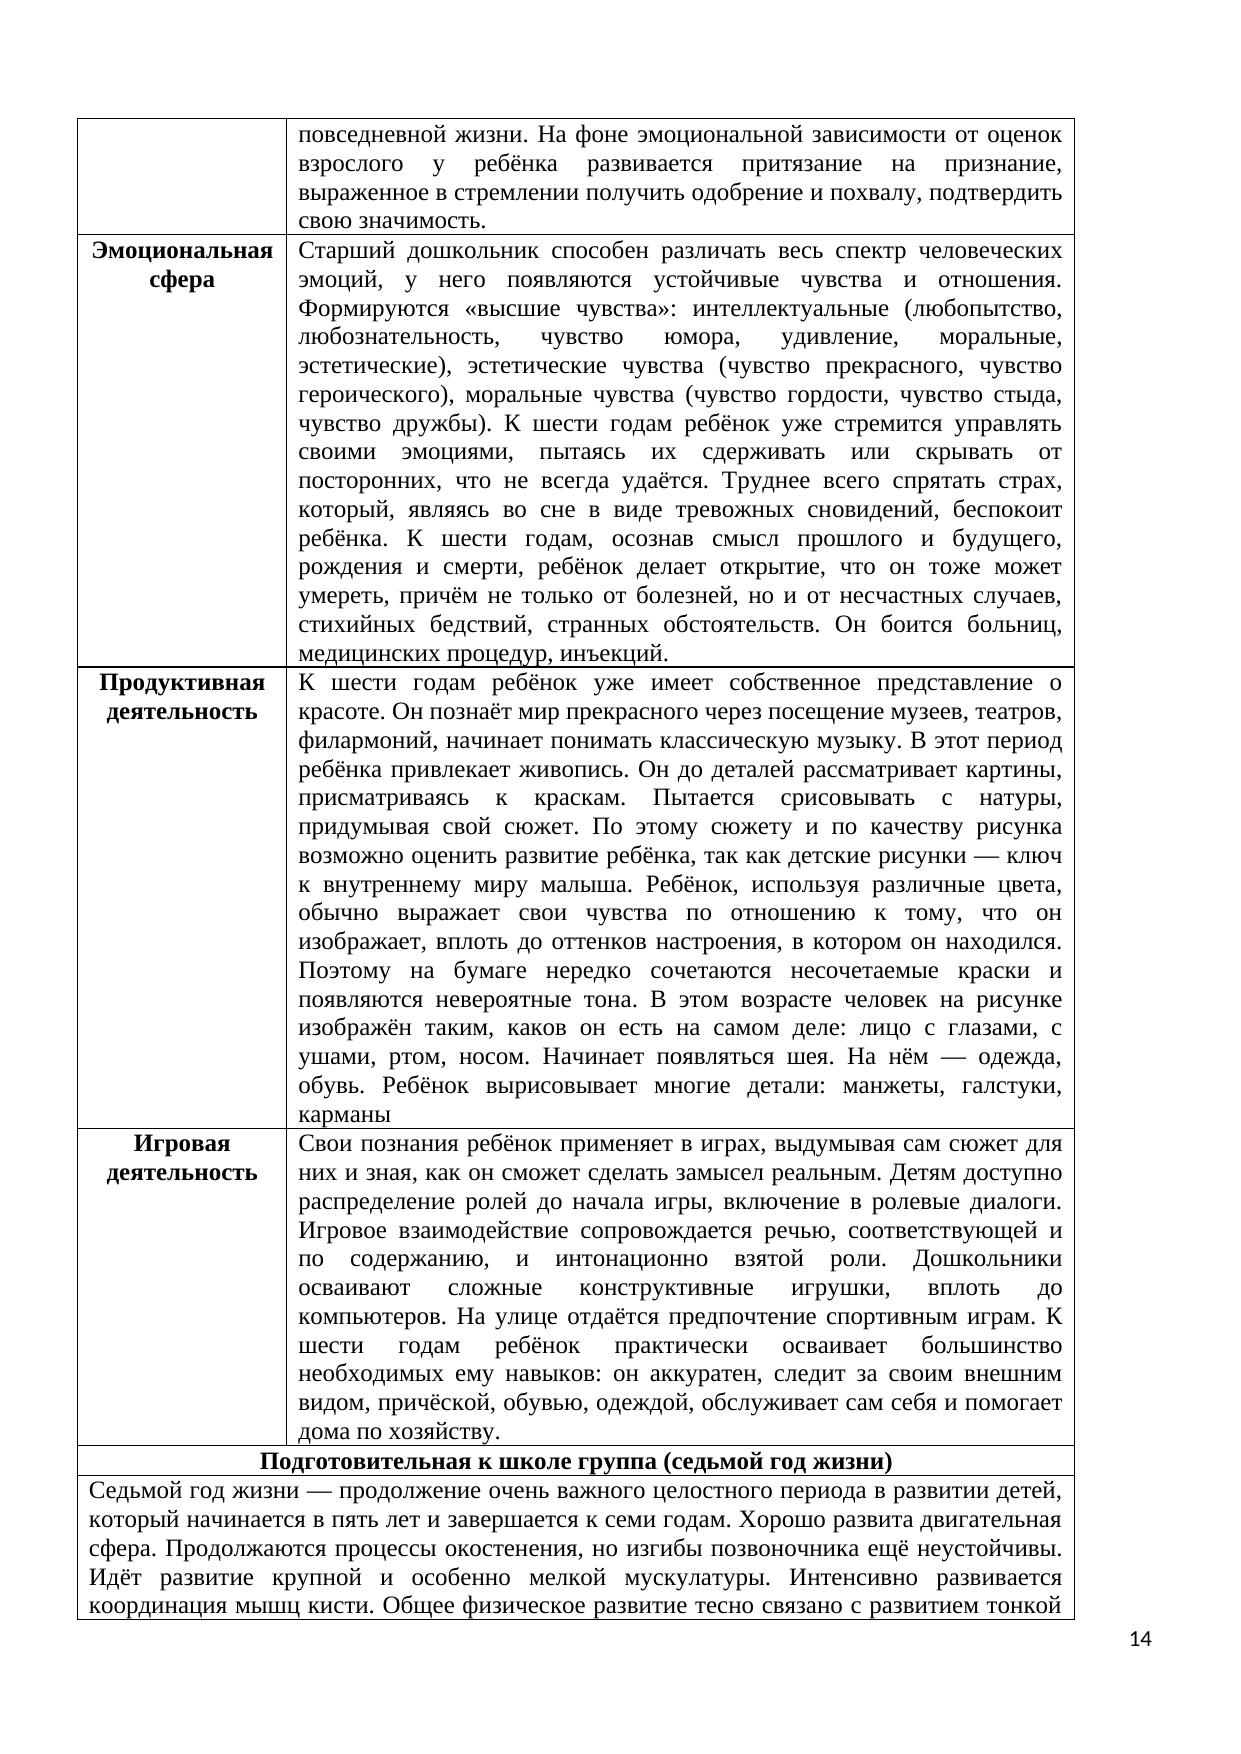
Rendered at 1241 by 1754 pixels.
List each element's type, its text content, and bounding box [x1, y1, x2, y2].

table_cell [78, 119, 286, 234]
table_cell Подготовительная к школе группа (седьмой год жизни) [78, 1446, 1074, 1474]
table_cell Продуктивная деятельность [78, 668, 286, 1127]
table_cell К шести годам ребёнок уже имеет собственное представление о красоте. Он познаёт мир прекрасного через посещение музеев, театров, филармоний, начинает понимать классическую музыку. В этот период ребёнка привлекает живопись. Он до деталей рассматривает картины, присматриваясь к краскам. Пытается срисовывать с натуры, придумывая свой сюжет. По этому сюжету и по качеству рисунка возможно оценить развитие ребёнка, так как детские рисунки — ключ к внутреннему миру малыша. Ребёнок, используя различные цвета, обычно выражает свои чувства по отношению к тому, что он изображает, вплоть до оттенков настроения, в котором он находился. Поэтому на бумаге нередко сочетаются несочетаемые краски и появляются невероятные тона. В этом возрасте человек на рисунке изображён таким, каков он есть на самом деле: лицо с глазами, с ушами, ртом, носом. Начинает появляться шея. На нём — одежда, обувь. Ребёнок вырисовывает многие детали: манжеты, галстуки, карманы [287, 668, 1074, 1127]
table_cell Эмоциональная сфера [78, 235, 286, 666]
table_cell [287, 119, 1074, 234]
table_cell Старший дошкольник способен различать весь спектр человеческих эмоций, у него появляются устойчивые чувства и отношения. Формируются «высшие чувства»: интеллектуальные (любопытство, любознательность, чувство юмора, удивление, моральные, эстетические), эстетические чувства (чувство прекрасного, чувство героического), моральные чувства (чувство гордости, чувство стыда, чувство дружбы). К шести годам ребёнок уже стремится управлять своими эмоциями, пытаясь их сдерживать или скрывать от посторонних, что не всегда удаётся. Труднее всего спрятать страх, который, являясь во сне в виде тревожных сновидений, беспокоит ребёнка. К шести годам, осознав смысл прошлого и будущего, рождения и смерти, ребёнок делает открытие, что он тоже может умереть, причём не только от болезней, но и от несчастных случаев, стихийных бедствий, странных обстоятельств. Он боится больниц, медицинских процедур, инъекций. [287, 235, 1074, 666]
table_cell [78, 1476, 1074, 1619]
table_cell Игровая деятельность [78, 1129, 286, 1445]
table_cell Свои познания ребёнок применяет в играх, выдумывая сам сюжет для них и зная, как он сможет сделать замысел реальным. Детям доступно распределение ролей до начала игры, включение в ролевые диалоги. Игровое взаимодействие сопровождается речью, соответствующей и по содержанию, и интонационно взятой роли. Дошкольники осваивают сложные конструктивные игрушки, вплоть до компьютеров. На улице отдаётся предпочтение спортивным играм. К шести годам ребёнок практически осваивает большинство необходимых ему навыков: он аккуратен, следит за своим внешним видом, причёской, обувью, одеждой, обслуживает сам себя и помогает дома по хозяйству. [287, 1129, 1074, 1445]
